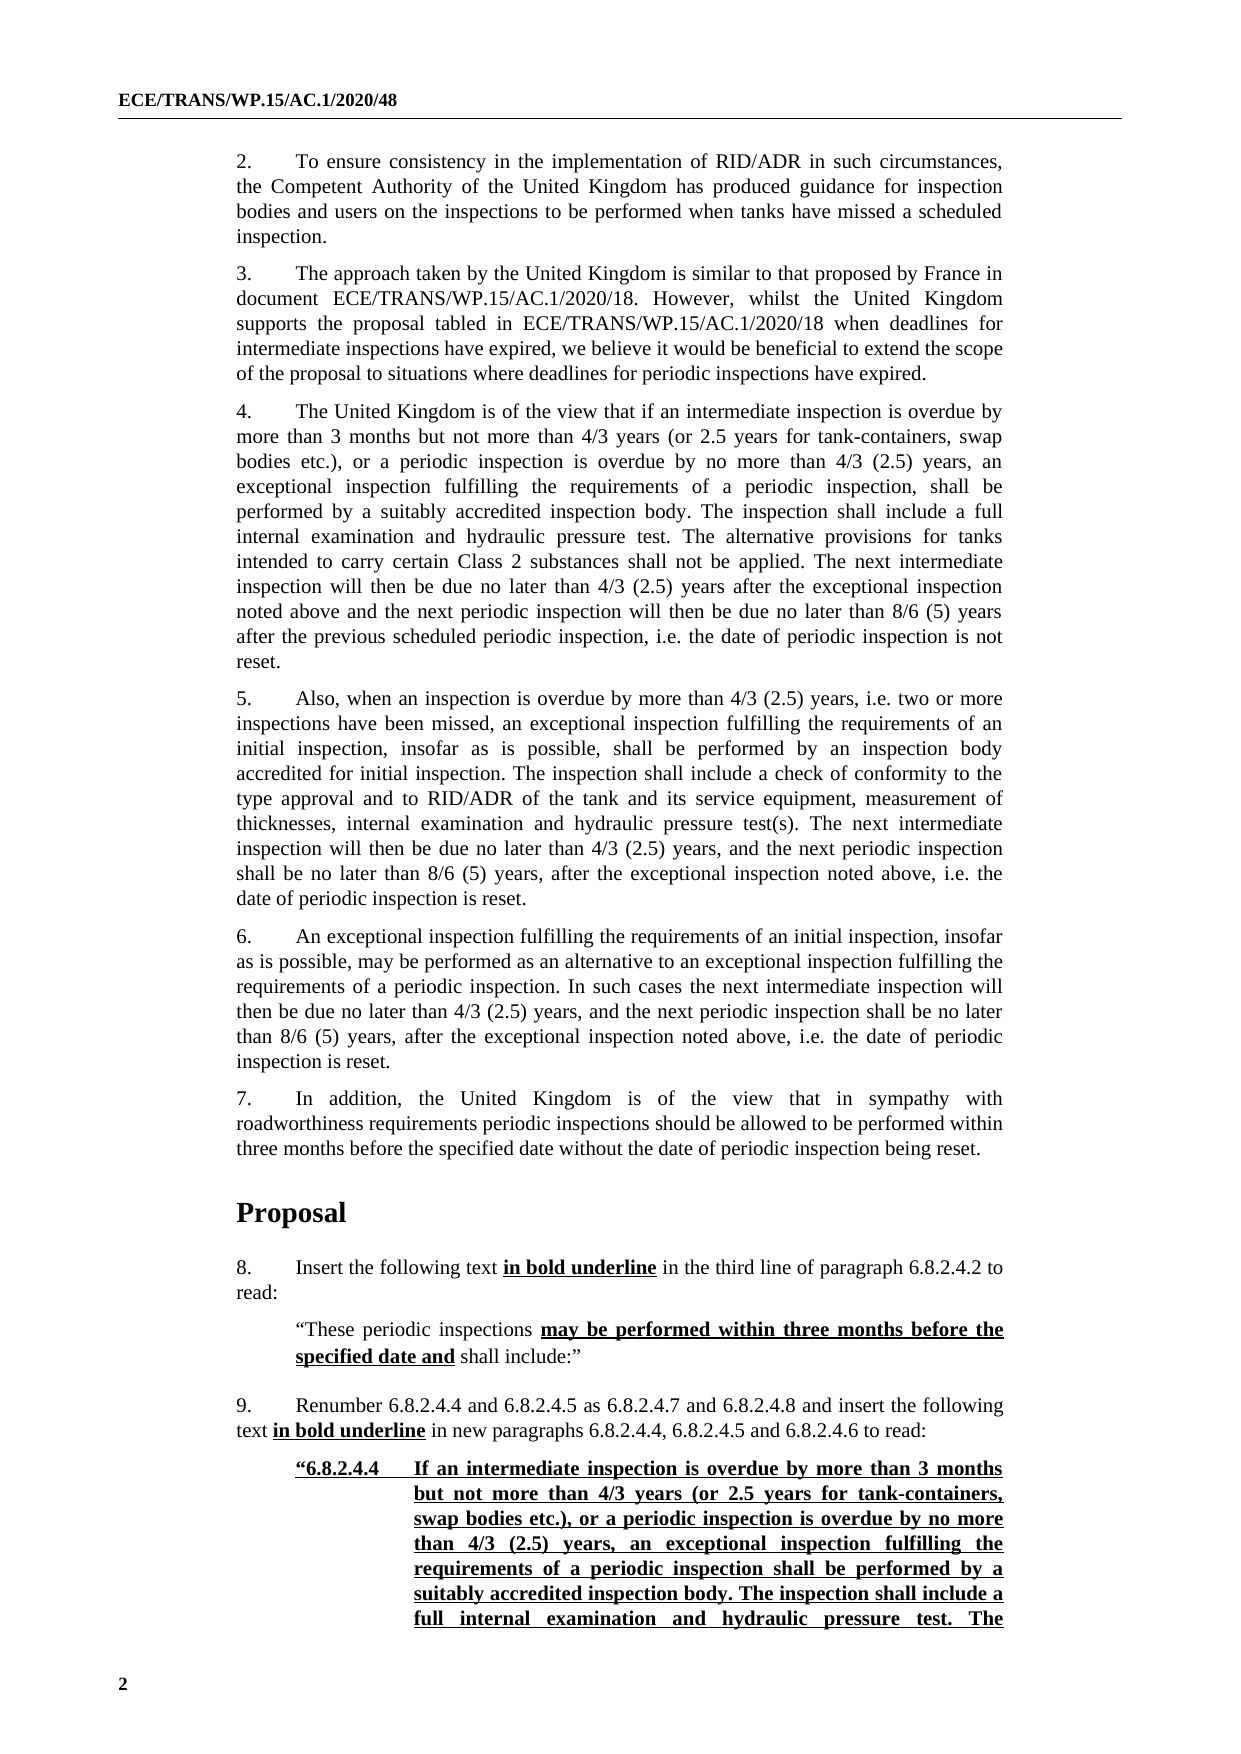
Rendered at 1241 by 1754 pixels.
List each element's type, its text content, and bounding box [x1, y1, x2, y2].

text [295, 1455, 1004, 1630]
text 7. In addition, the United Kingdom is of the view that in sympathy with roadworthiness requirements periodic inspections should be allowed to be performed within three months before the specified date without the date of periodic inspection being reset. [236, 1085, 1004, 1160]
text 5. Also, when an inspection is overdue by more than 4/3 (2.5) years, i.e. two or more inspections have been missed, an exceptional inspection fulfilling the requirements of an initial inspection, insofar as is possible, shall be performed by an inspection body accredited for initial inspection. The inspection shall include a check of conformity to the type approval and to RID/ADR of the tank and its service equipment, measurement of thicknesses, internal examination and hydraulic pressure test(s). The next intermediate inspection will then be due no later than 4/3 (2.5) years, and the next periodic inspection shall be no later than 8/6 (5) years, after the exceptional inspection noted above, i.e. the date of periodic inspection is reset. [236, 685, 1004, 910]
text 4. The United Kingdom is of the view that if an intermediate inspection is overdue by more than 3 months but not more than 4/3 years (or 2.5 years for tank-containers, swap bodies etc.), or a periodic inspection is overdue by no more than 4/3 (2.5) years, an exceptional inspection fulfilling the requirements of a periodic inspection, shall be performed by a suitably accredited inspection body. The inspection shall include a full internal examination and hydraulic pressure test. The alternative provisions for tanks intended to carry certain Class 2 substances shall not be applied. The next intermediate inspection will then be due no later than 4/3 (2.5) years after the exceptional inspection noted above and the next periodic inspection will then be due no later than 8/6 (5) years after the previous scheduled periodic inspection, i.e. the date of periodic inspection is not reset. [236, 398, 1004, 673]
text 8. Insert the following text in bold underline in the third line of paragraph 6.8.2.4.2 to read: [236, 1254, 1004, 1304]
text 9. Renumber 6.8.2.4.4 and 6.8.2.4.5 as 6.8.2.4.7 and 6.8.2.4.8 and insert the following text in bold underline in new paragraphs 6.8.2.4.4, 6.8.2.4.5 and 6.8.2.4.6 to read: [236, 1392, 1004, 1442]
text Proposal [118, 1198, 1004, 1229]
text 2. To ensure consistency in the implementation of RID/ADR in such circumstances, the Competent Authority of the United Kingdom has produced guidance for inspection bodies and users on the inspections to be performed when tanks have missed a scheduled inspection. [236, 148, 1004, 248]
list “These periodic inspections may be performed within three months before the specified date and shall include:” [295, 1316, 1004, 1368]
text 6. An exceptional inspection fulfilling the requirements of an initial inspection, insofar as is possible, may be performed as an alternative to an exceptional inspection fulfilling the requirements of a periodic inspection. In such cases the next intermediate inspection will then be due no later than 4/3 (2.5) years, and the next periodic inspection shall be no later than 8/6 (5) years, after the exceptional inspection noted above, i.e. the date of periodic inspection is reset. [236, 923, 1004, 1073]
text 3. The approach taken by the United Kingdom is similar to that proposed by France in document ECE/TRANS/WP.15/AC.1/2020/18. However, whilst the United Kingdom supports the proposal tabled in ECE/TRANS/WP.15/AC.1/2020/18 when deadlines for intermediate inspections have expired, we believe it would be beneficial to extend the scope of the proposal to situations where deadlines for periodic inspections have expired. [236, 260, 1004, 385]
